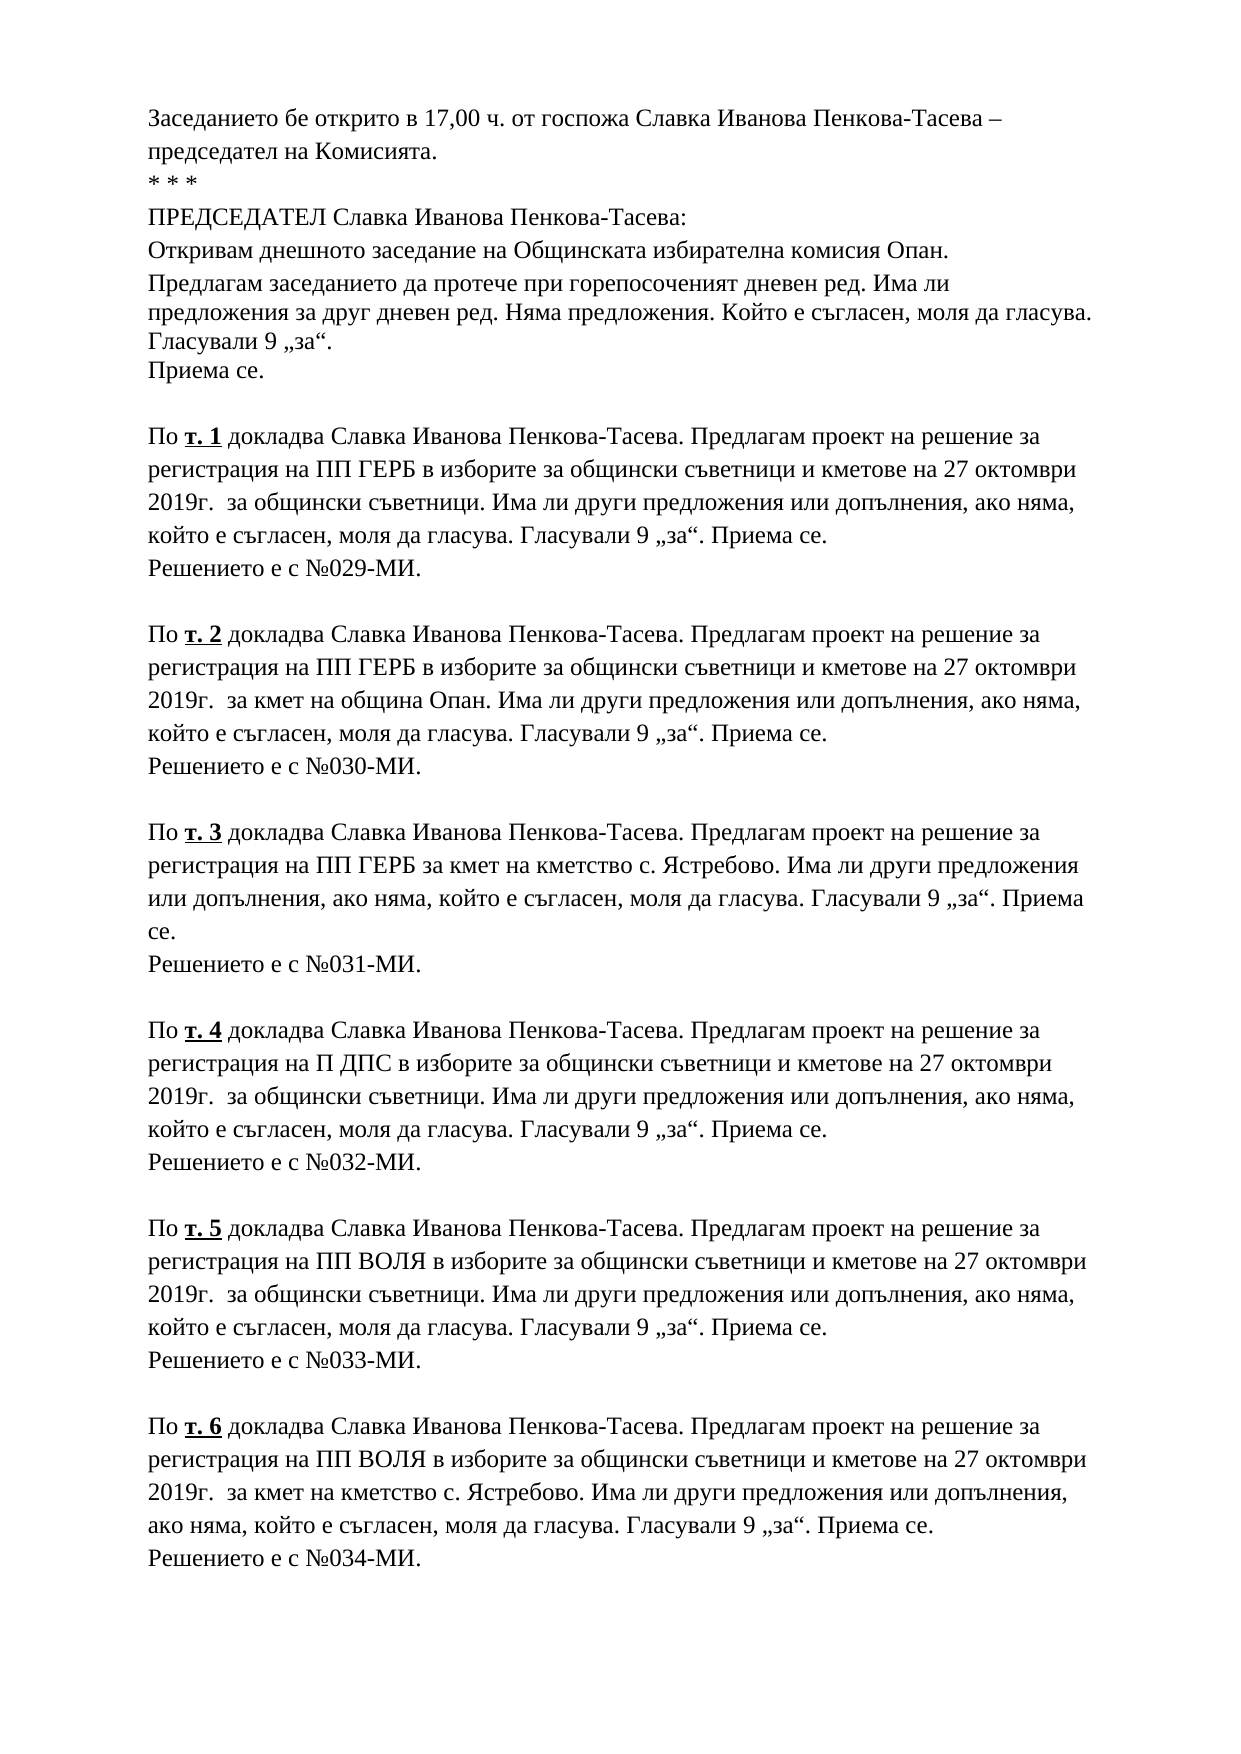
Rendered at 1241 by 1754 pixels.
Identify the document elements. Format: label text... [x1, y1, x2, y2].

text Предлагам заседанието да протече при горепосоченият дневен ред. Има ли предложения за друг дневен ред. Няма предложения. Който е съгласен, моля да гласува. [148, 268, 1093, 326]
text Решението е с №034-МИ. [148, 1543, 1093, 1572]
text Приема се. [148, 355, 1093, 383]
text Решението е с №029-МИ. [148, 553, 1093, 582]
text * * * [148, 169, 1093, 198]
text Решението е с №031-МИ. [148, 949, 1093, 978]
text По т. 4 докладва Славка Иванова Пенкова-Тасева. Предлагам проект на решение за регистрация на П ДПС в изборите за общински съветници и кметове на 27 октомври 2019г. за общински съветници. Има ли други предложения или допълнения, ако няма, който е съгласен, моля да гласува. Гласували 9 „за“. Приема се. [148, 1015, 1093, 1143]
text Решението е с №033-МИ. [148, 1345, 1093, 1374]
text Решението е с №032-МИ. [148, 1147, 1093, 1176]
text По т. 1 докладва Славка Иванова Пенкова-Тасева. Предлагам проект на решение за регистрация на ПП ГЕРБ в изборите за общински съветници и кметове на 27 октомври 2019г. за общински съветници. Има ли други предложения или допълнения, ако няма, който е съгласен, моля да гласува. Гласували 9 „за“. Приема се. [148, 421, 1093, 549]
text Заседанието бе открито в 17,00 ч. от госпожа Славка Иванова Пенкова-Тасева – председател на Комисията. [148, 103, 1093, 165]
text По т. 6 докладва Славка Иванова Пенкова-Тасева. Предлагам проект на решение за регистрация на ПП ВОЛЯ в изборите за общински съветници и кметове на 27 октомври 2019г. за кмет на кметство с. Ястребово. Има ли други предложения или допълнения, ако няма, който е съгласен, моля да гласува. Гласували 9 „за“. Приема се. [148, 1411, 1093, 1539]
text По т. 5 докладва Славка Иванова Пенкова-Тасева. Предлагам проект на решение за регистрация на ПП ВОЛЯ в изборите за общински съветници и кметове на 27 октомври 2019г. за общински съветници. Има ли други предложения или допълнения, ако няма, който е съгласен, моля да гласува. Гласували 9 „за“. Приема се. [148, 1213, 1093, 1341]
text Откривам днешното заседание на Общинската избирателна комисия Опан. [148, 236, 1093, 264]
text ПРЕДСЕДАТЕЛ Славка Иванова Пенкова-Тасева: [148, 202, 1093, 231]
text Решението е с №030-МИ. [148, 751, 1093, 780]
text По т. 3 докладва Славка Иванова Пенкова-Тасева. Предлагам проект на решение за регистрация на ПП ГЕРБ за кмет на кметство с. Ястребово. Има ли други предложения или допълнения, ако няма, който е съгласен, моля да гласува. Гласували 9 „за“. Приема се. [148, 817, 1093, 945]
text Гласували 9 „за“. [148, 326, 1093, 355]
text По т. 2 докладва Славка Иванова Пенкова-Тасева. Предлагам проект на решение за регистрация на ПП ГЕРБ в изборите за общински съветници и кметове на 27 октомври 2019г. за кмет на община Опан. Има ли други предложения или допълнения, ако няма, който е съгласен, моля да гласува. Гласували 9 „за“. Приема се. [148, 619, 1093, 747]
